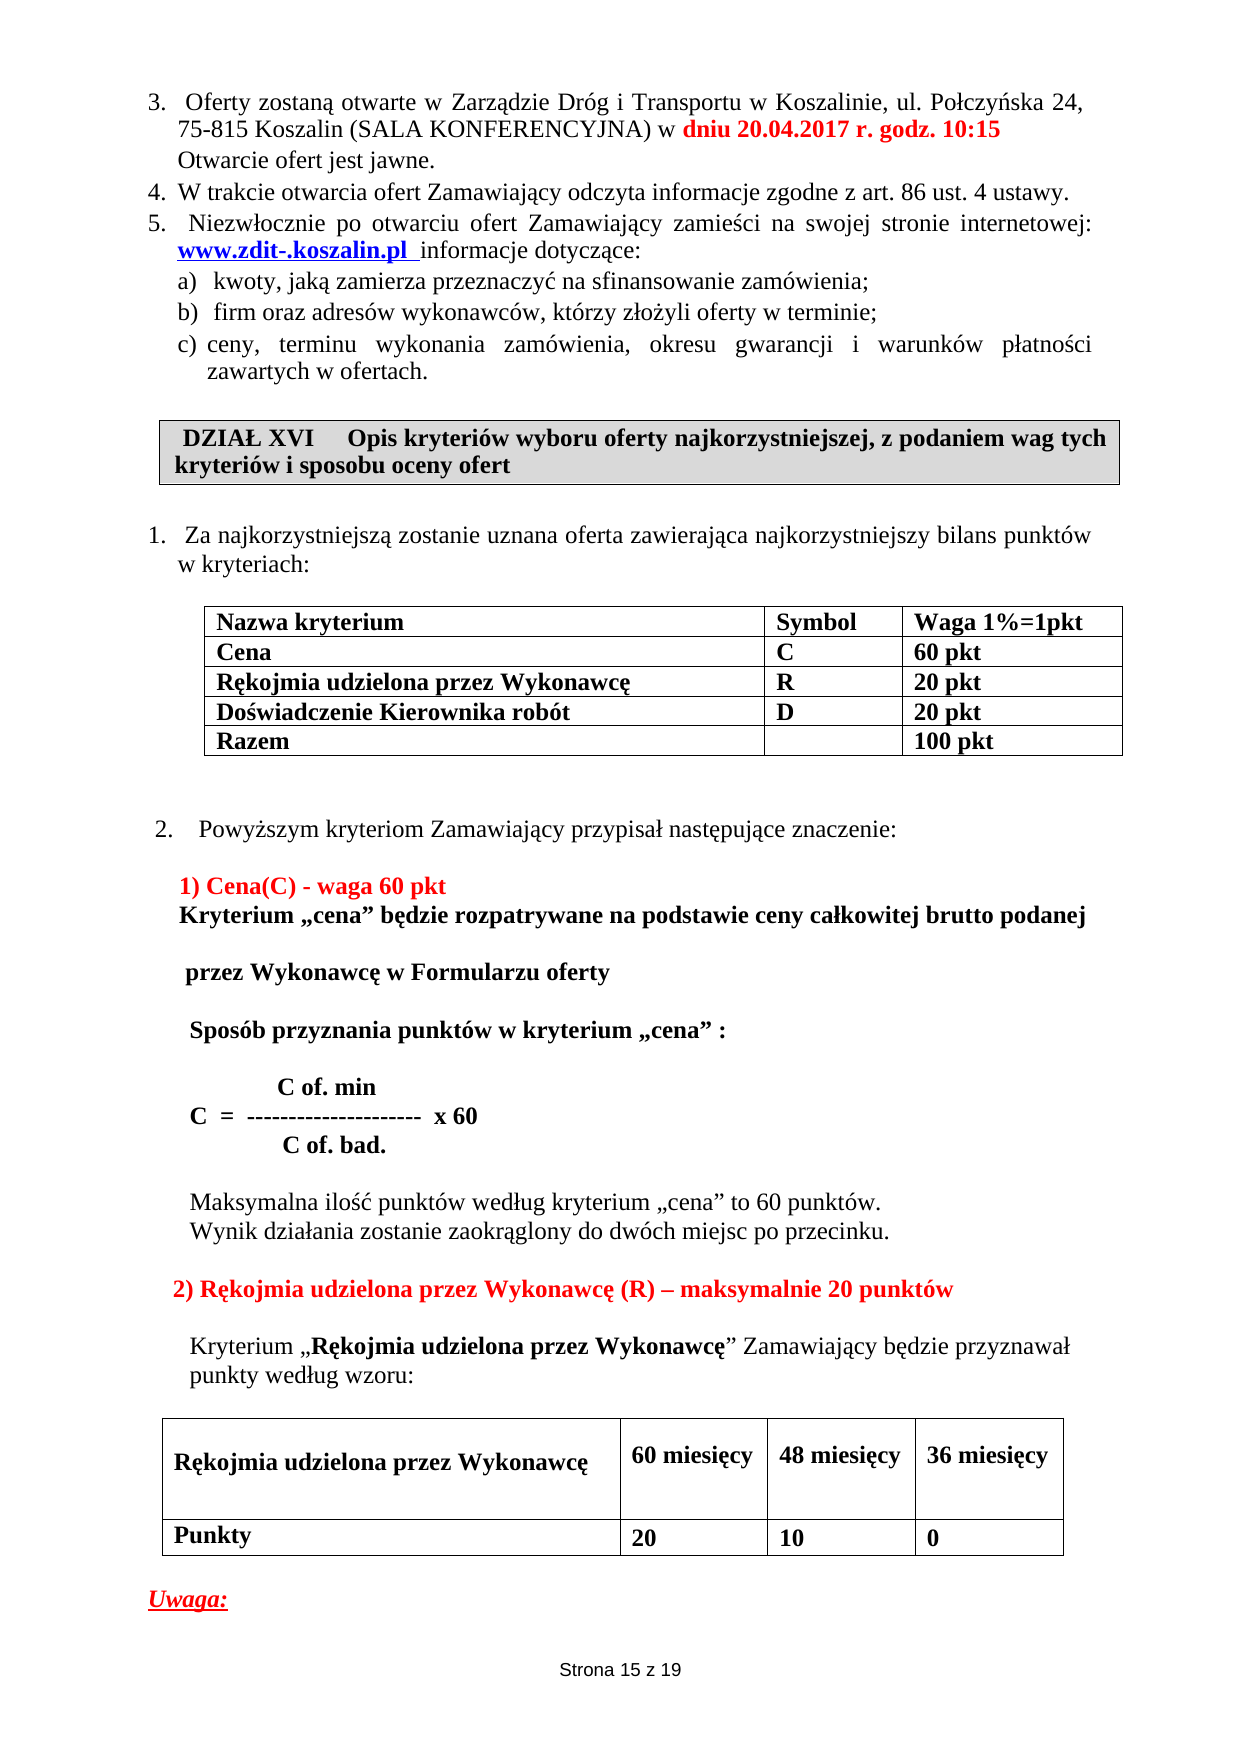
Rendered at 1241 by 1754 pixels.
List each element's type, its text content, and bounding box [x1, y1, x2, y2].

table_cell 100 pkt [903, 726, 1122, 755]
table_cell 10 [768, 1520, 915, 1555]
text Wynik działania zostanie zaokrąglony do dwóch miejsc po przecinku. [189, 1216, 1092, 1245]
list ceny, terminu wykonania zamówienia, okresu gwarancji i warunków płatności zawartych w ofertach. [177, 330, 1092, 384]
text C of. min [189, 1072, 1092, 1101]
table_header 48 miesięcy [768, 1419, 915, 1519]
table_cell 20 [621, 1520, 767, 1555]
table_cell 0 [916, 1520, 1063, 1555]
table_header Rękojmia udzielona przez Wykonawcę [163, 1419, 620, 1519]
table_cell Rękojmia udzielona przez Wykonawcę [205, 667, 764, 696]
text Sposób przyznania punktów w kryterium „cena” : [189, 1015, 1092, 1044]
text C of. bad. [189, 1130, 1092, 1159]
table_cell D [765, 697, 902, 725]
text 1) Cena(C) - waga 60 pkt [148, 871, 1092, 900]
text Maksymalna ilość punktów według kryterium „cena” to 60 punktów. [189, 1187, 1092, 1216]
list W trakcie otwarcia ofert Zamawiający odczyta informacje zgodne z art. 86 ust. 4 ustawy. [148, 178, 1092, 205]
list Powyższym kryteriom Zamawiający przypisał następujące znaczenie: [154, 814, 1092, 842]
text 2) Rękojmia udzielona przez Wykonawcę (R) – maksymalnie 20 punktów [148, 1274, 1092, 1302]
table_cell Doświadczenie Kierownika robót [205, 697, 764, 725]
table_cell 60 pkt [903, 637, 1122, 666]
table_cell Razem [205, 726, 764, 755]
table_cell Cena [205, 637, 764, 666]
table_cell 20 pkt [903, 667, 1122, 696]
text Kryterium „cena” będzie rozpatrywane na podstawie ceny całkowitej brutto podanej przez Wykonawcę w Formularzu oferty [148, 900, 1092, 986]
table_header DZIAŁ XVI Opis kryteriów wyboru oferty najkorzystniejszej, z podaniem wag tych kryteriów i sposobu oceny ofert [160, 421, 1119, 483]
table_cell R [765, 667, 902, 696]
table_cell 20 pkt [903, 697, 1122, 725]
list Oferty zostaną otwarte w Zarządzie Dróg i Transportu w Koszalinie, ul. Połczyńska 24, 75-815 Koszalin (SALA KONFERENCYJNA) w dniu 20.04.2017 r. godz. 10:15 [148, 89, 1092, 143]
text C = --------------------- x 60 [189, 1101, 1092, 1130]
table_header 36 miesięcy [916, 1419, 1063, 1519]
text Uwaga: [148, 1584, 1092, 1613]
text Kryterium „Rękojmia udzielona przez Wykonawcę” Zamawiający będzie przyznawał punkty według wzoru: [189, 1302, 1092, 1389]
list firm oraz adresów wykonawców, którzy złożyli oferty w terminie; [177, 299, 1092, 326]
table_header Waga 1%=1pkt [903, 607, 1122, 636]
table_header Nazwa kryterium [205, 607, 764, 636]
text Otwarcie ofert jest jawne. [177, 147, 1092, 174]
table_header 60 miesięcy [621, 1419, 767, 1519]
list kwoty, jaką zamierza przeznaczyć na sfinansowanie zamówienia; [177, 268, 1092, 295]
list Za najkorzystniejszą zostanie uznana oferta zawierająca najkorzystniejszy bilans punktów w kryteriach: [148, 520, 1092, 577]
list Niezwłocznie po otwarciu ofert Zamawiający zamieści na swojej stronie internetowej: www.zdit-.koszalin.pl informacje dotyczące: [148, 209, 1092, 264]
table_cell Punkty [163, 1520, 620, 1555]
table_cell [765, 726, 902, 755]
table_cell C [765, 637, 902, 666]
table_header Symbol [765, 607, 902, 636]
